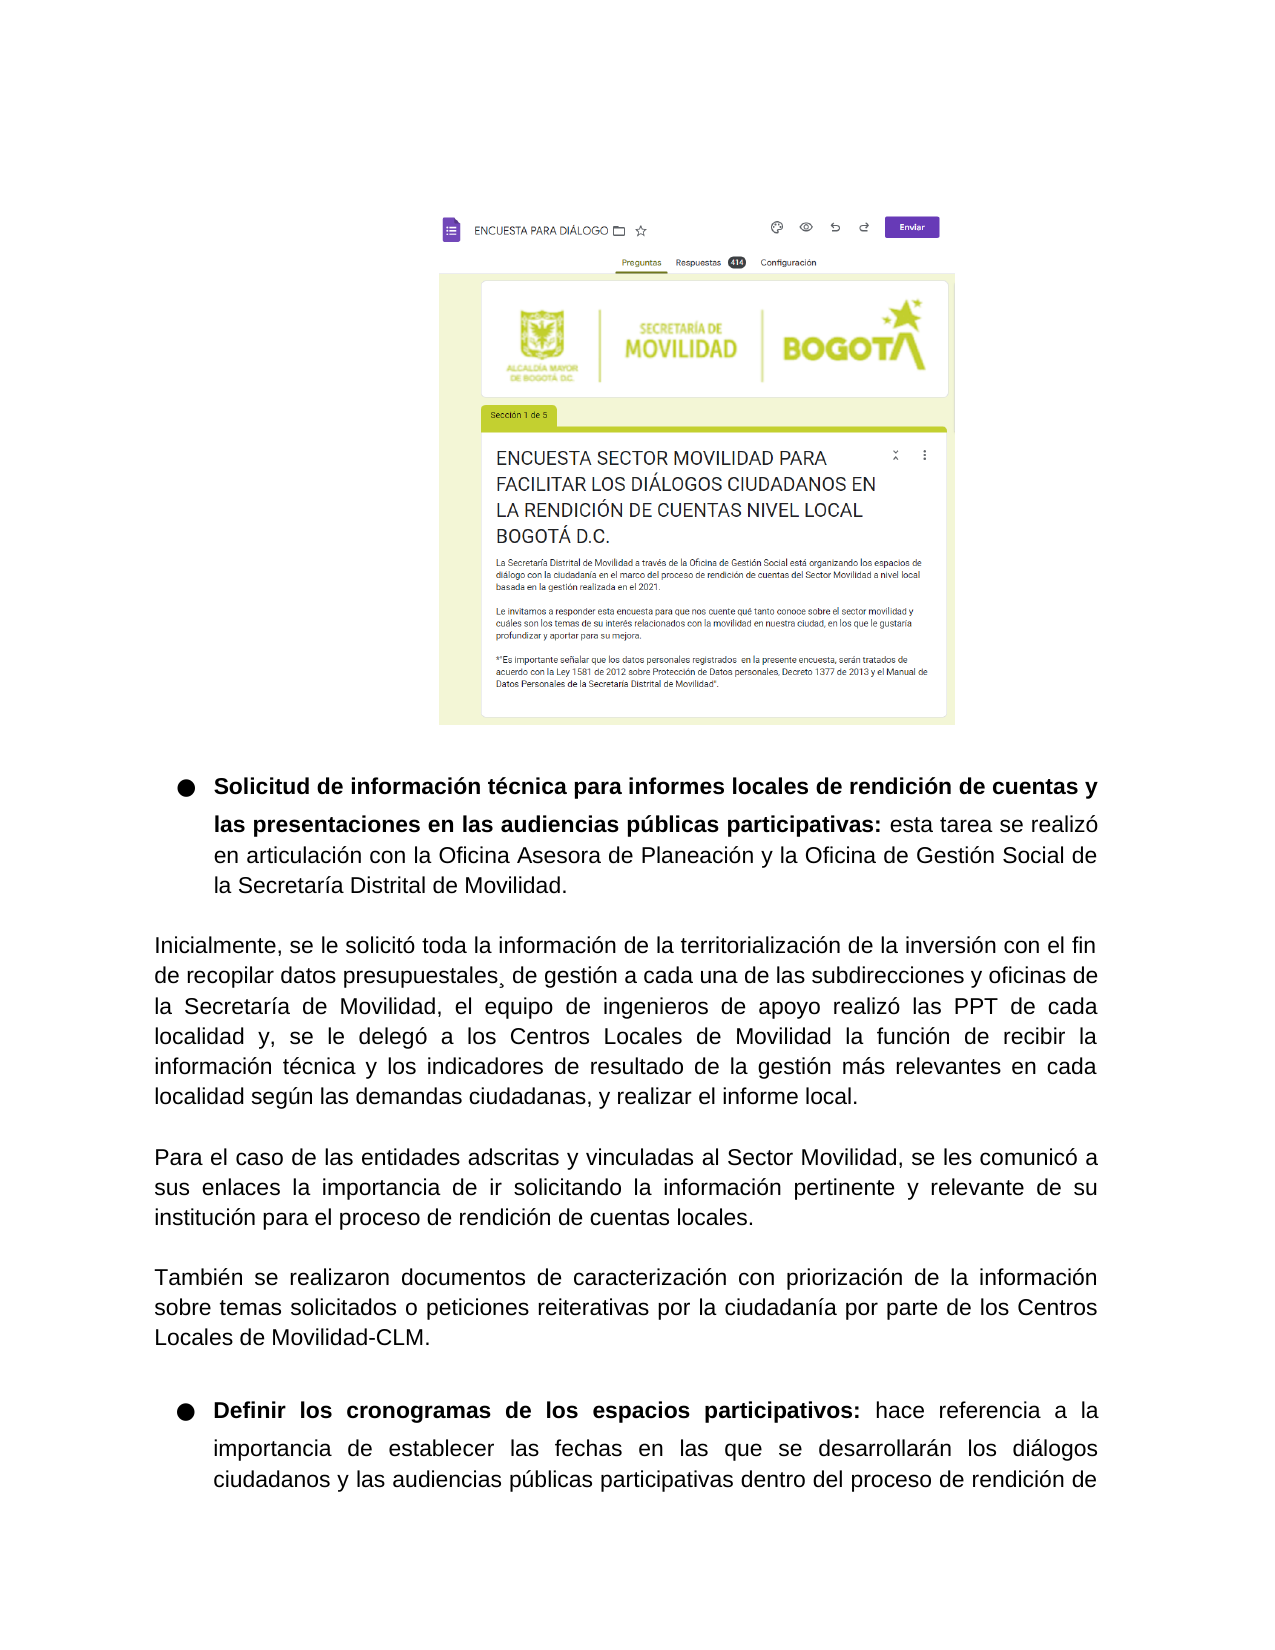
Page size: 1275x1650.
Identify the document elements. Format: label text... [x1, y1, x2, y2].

picture [439, 210, 955, 725]
list Solicitud de información técnica para informes locales de rendición de cuentas y las presentaciones en las audiencias públicas participativas: esta tarea se realizó en articulación con la Oficina Asesora de Planeación y la Oficina de Gestión Social de la Secretaría Distrital de Movilidad. [176, 761, 1098, 898]
text Para el caso de las entidades adscritas y vinculadas al Sector Movilidad, se les comunicó a sus enlaces la importancia de ir solicitando la información pertinente y relevante de su institución para el proceso de rendición de cuentas locales. [154, 1143, 1099, 1230]
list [176, 1384, 1098, 1492]
text Inicialmente, se le solicitó toda la información de la territorialización de la inversión con el fin de recopilar datos presupuestales¸ de gestión a cada una de las subdirecciones y oficinas de la Secretaría de Movilidad, el equipo de ingenieros de apoyo realizó las PPT de cada localidad y, se le delegó a los Centros Locales de Movilidad la función de recibir la información técnica y los indicadores de resultado de la gestión más relevantes en cada localidad según las demandas ciudadanas, y realizar el informe local. [154, 932, 1098, 1110]
text También se realizaron documentos de caracterización con priorización de la información sobre temas solicitados o peticiones reiterativas por la ciudadanía por parte de los Centros Locales de Movilidad-CLM. [154, 1264, 1098, 1351]
